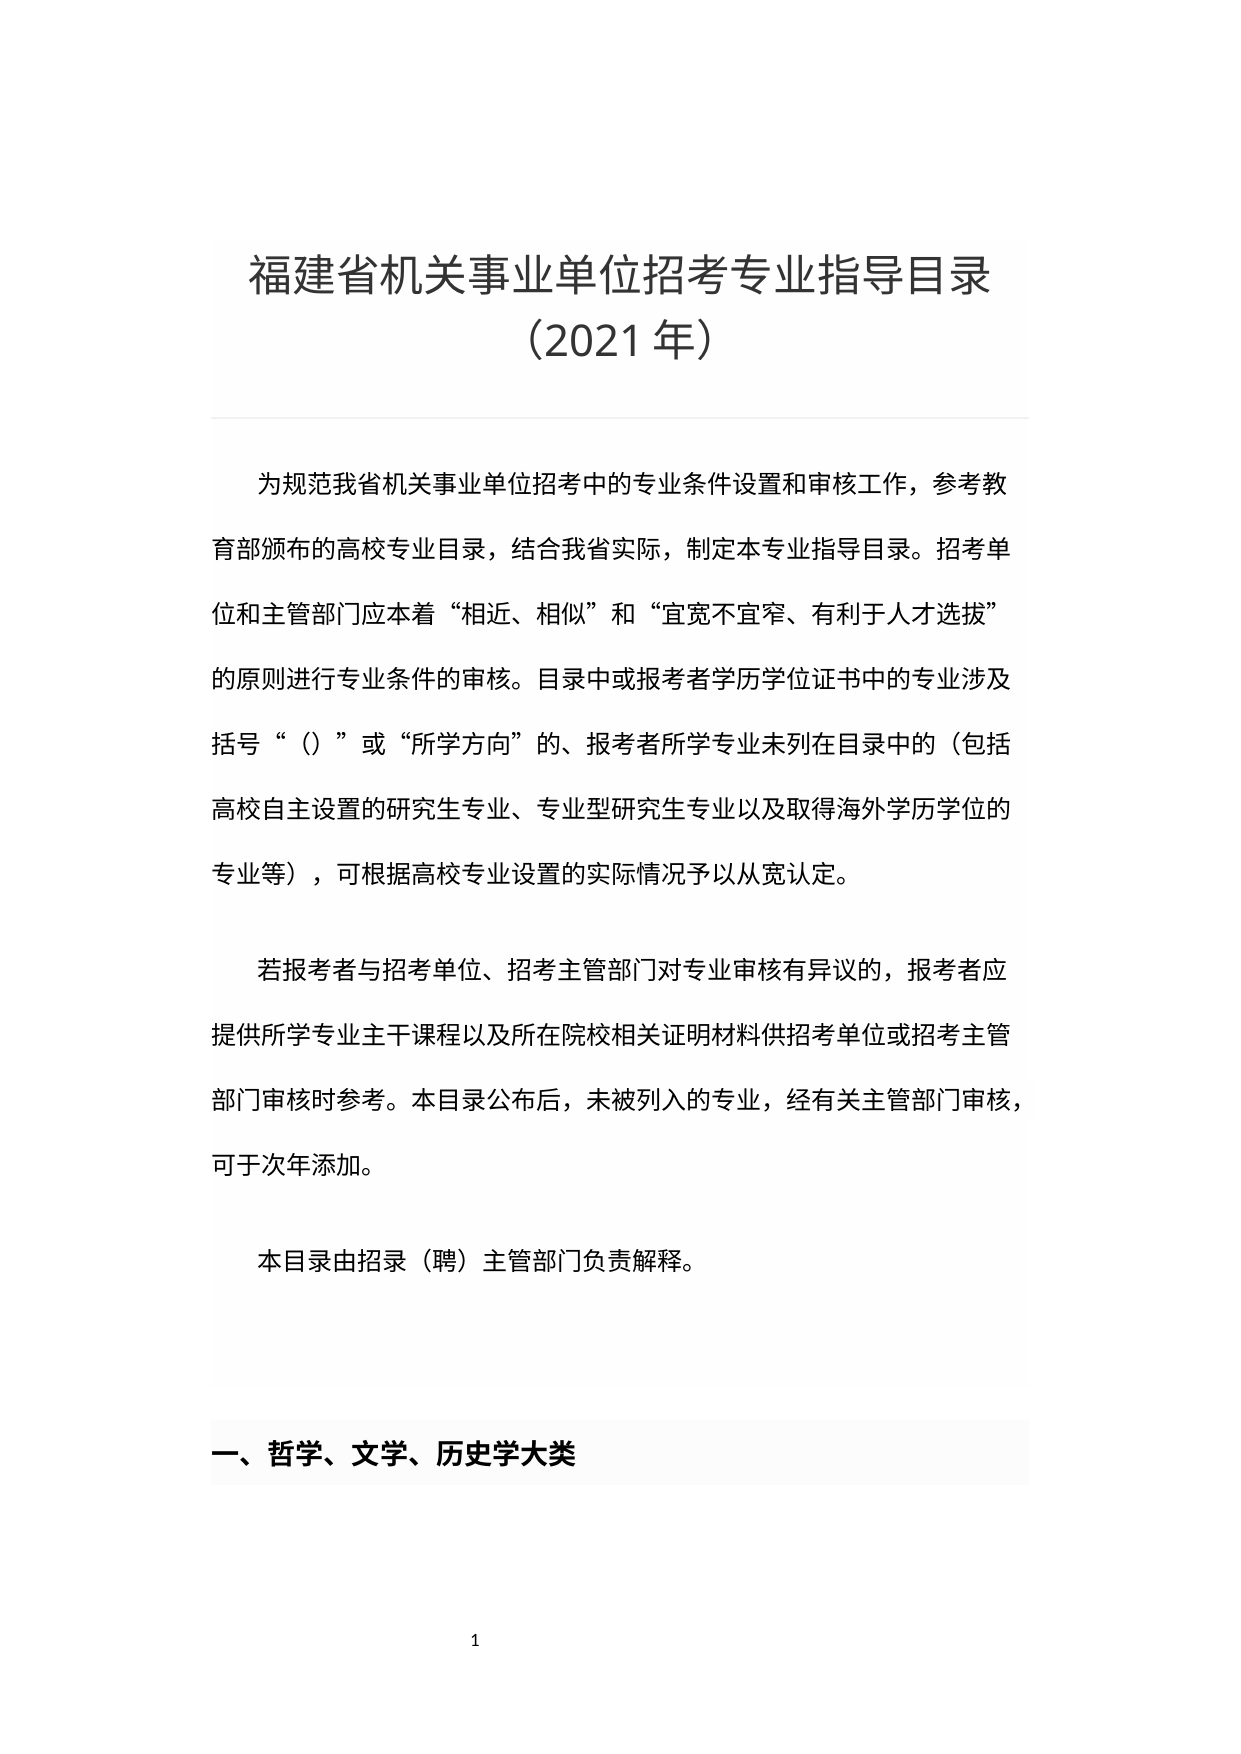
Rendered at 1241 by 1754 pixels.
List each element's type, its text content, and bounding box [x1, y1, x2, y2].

text 为规范我省机关事业单位招考中的专业条件设置和审核工作，参考教育部颁布的高校专业目录，结合我省实际，制定本专业指导目录。招考单位和主管部门应本着“相近、相似”和“宜宽不宜窄、有利于人才选拔”的原则进行专业条件的审核。目录中或报考者学历学位证书中的专业涉及括号“（）”或“所学方向”的、报考者所学专业未列在目录中的（包括高校自主设置的研究生专业、专业型研究生专业以及取得海外学历学位的专业等），可根据高校专业设置的实际情况予以从宽认定。 [211, 419, 1029, 903]
text 本目录由招录（聘）主管部门负责解释。 [211, 1194, 1029, 1291]
text 一、哲学、文学、历史学大类 [211, 1420, 1029, 1485]
text 若报考者与招考单位、招考主管部门对专业审核有异议的，报考者应提供所学专业主干课程以及所在院校相关证明材料供招考单位或招考主管部门审核时参考。本目录公布后，未被列入的专业，经有关主管部门审核，可于次年添加。 [211, 1117, 1029, 1194]
text 若报考者与招考单位、招考主管部门对专业审核有异议的，报考者应提供所学专业主干课程以及所在院校相关证明材料供招考单位或招考主管部门审核时参考。本目录公布后，未被列入的专业，经有关主管部门审核，可于次年添加。 [211, 903, 1029, 1080]
text 福建省机关事业单位招考专业指导目录（2021年） [211, 240, 1029, 370]
